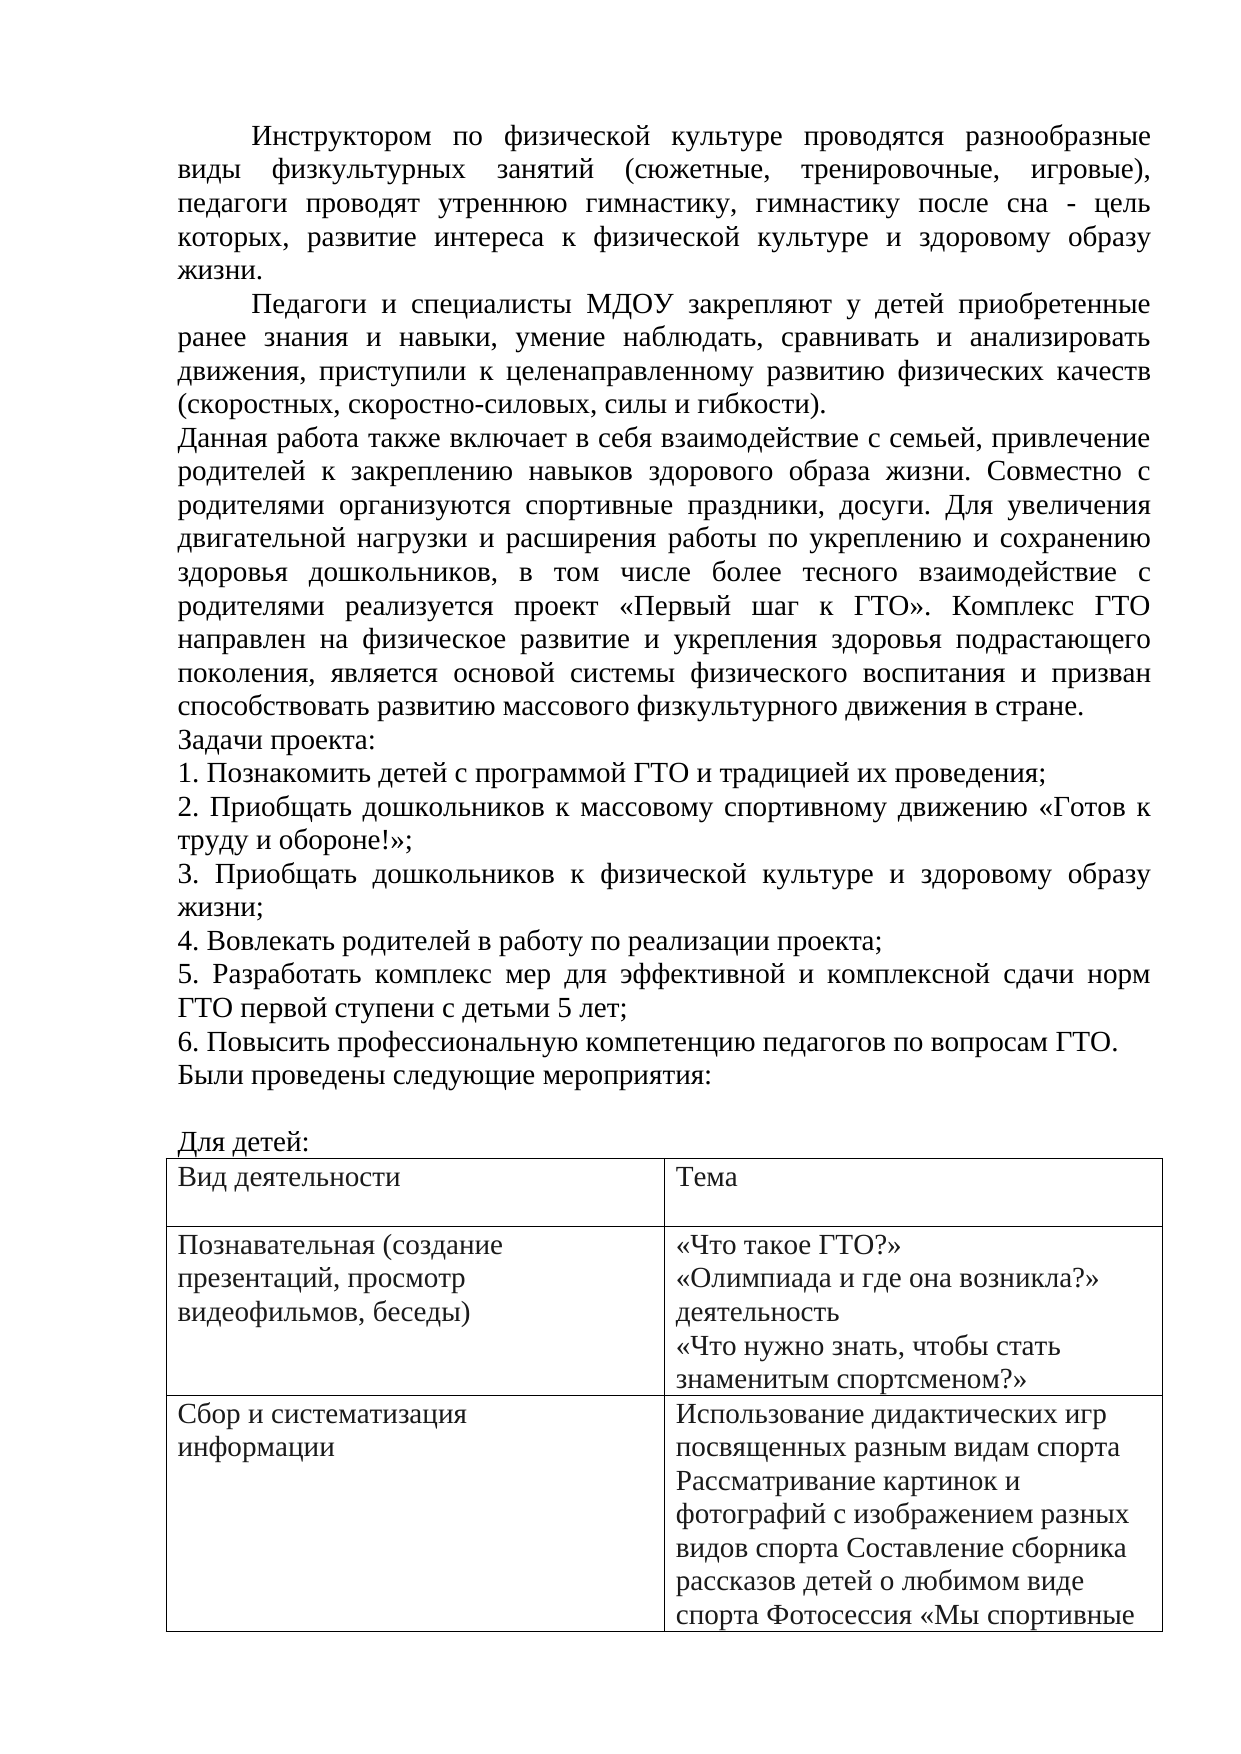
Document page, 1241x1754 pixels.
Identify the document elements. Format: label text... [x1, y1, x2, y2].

text 4. Вовлекать родителей в работу по реализации проекта; [177, 923, 1152, 957]
table_header Тема [665, 1159, 1162, 1226]
table_cell Познавательная (создание презентаций, просмотр видеофильмов, беседы) [167, 1227, 664, 1395]
text 2. Приобщать дошкольников к массовому спортивному движению «Готов к труду и обороне!»; [177, 789, 1152, 856]
text Инструктором по физической культуре проводятся разнообразные виды физкультурных занятий (сюжетные, тренировочные, игровые), педагоги проводят утреннюю гимнастику, гимнастику после сна - цель которых, развитие интереса к физической культуре и здоровому образу жизни. [177, 118, 1152, 286]
text Педагоги и специалисты МДОУ закрепляют у детей приобретенные ранее знания и навыки, умение наблюдать, сравнивать и анализировать движения, приступили к целенаправленному развитию физических качеств (скоростных, скоростно-силовых, силы и гибкости). [177, 286, 1152, 420]
text Были проведены следующие мероприятия: [177, 1057, 1152, 1091]
text 1. Познакомить детей с программой ГТО и традицией их проведения; [177, 755, 1152, 789]
text Данная работа также включает в себя взаимодействие с семьей, привлечение родителей к закреплению навыков здорового образа жизни. Совместно с родителями организуются спортивные праздники, досуги. Для увеличения двигательной нагрузки и расширения работы по укреплению и сохранению здоровья дошкольников, в том числе более тесного взаимодействие с родителями реализуется проект «Первый шаг к ГТО». Комплекс ГТО направлен на физическое развитие и укрепления здоровья подрастающего поколения, является основой системы физического воспитания и призван способствовать развитию массового физкультурного движения в стране. [177, 420, 1152, 722]
text Для детей: [177, 1124, 1152, 1158]
text 5. Разработать комплекс мер для эффективной и комплексной сдачи норм ГТО первой ступени с детьми 5 лет; [177, 957, 1152, 1024]
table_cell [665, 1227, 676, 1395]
text 6. Повысить профессиональную компетенцию педагогов по вопросам ГТО. [177, 1024, 1152, 1057]
text Задачи проекта: [177, 722, 1152, 755]
table_header Вид деятельности [167, 1159, 664, 1226]
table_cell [167, 1396, 664, 1631]
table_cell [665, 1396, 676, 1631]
text 3. Приобщать дошкольников к физической культуре и здоровому образу жизни; [177, 856, 1152, 923]
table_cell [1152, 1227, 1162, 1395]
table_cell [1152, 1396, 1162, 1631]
